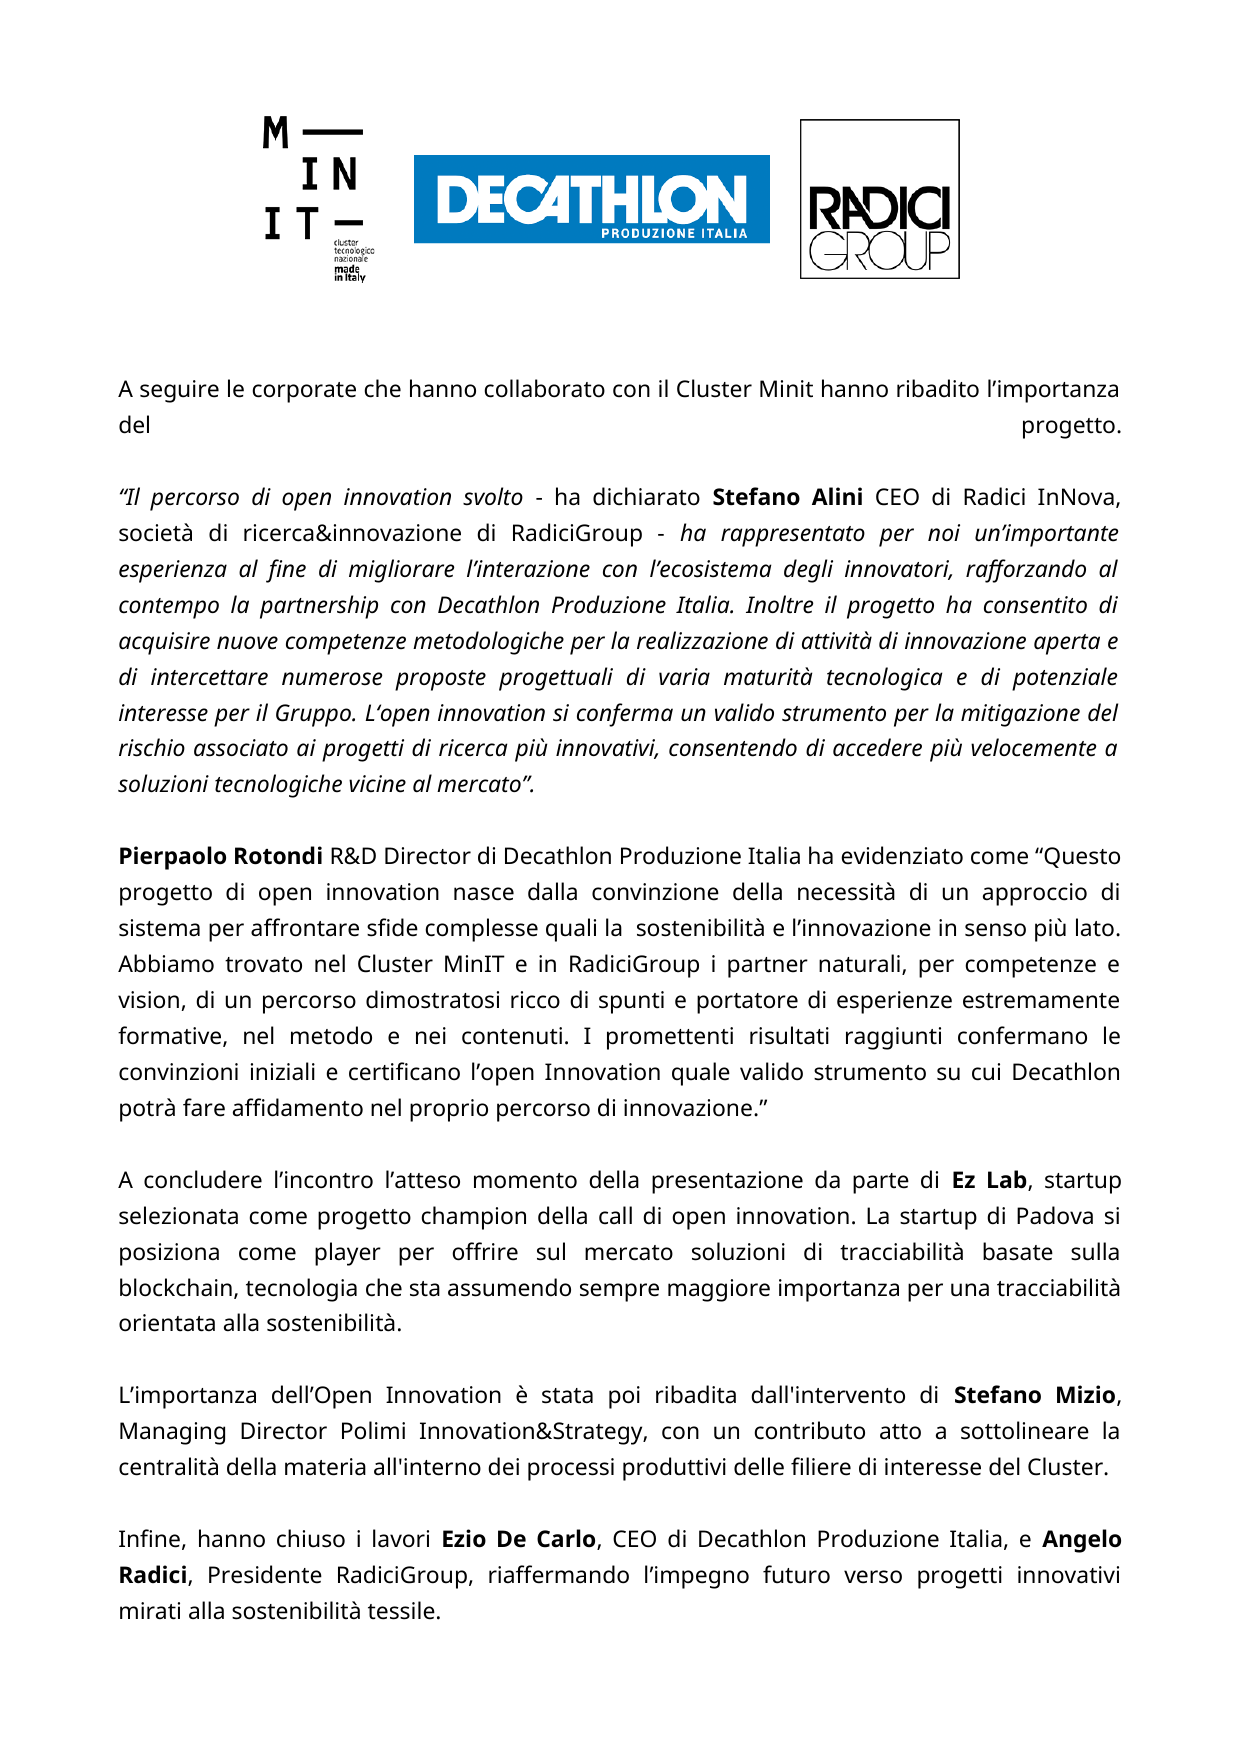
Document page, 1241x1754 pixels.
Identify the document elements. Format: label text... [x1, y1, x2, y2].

text L’importanza dell’Open Innovation è stata poi ribadita dall'intervento di Stefano Mizio, Managing Director Polimi Innovation&Strategy, con un contributo atto a sottolineare la centralità della materia all'interno dei processi produttivi delle filiere di interesse del Cluster. [118, 1379, 1122, 1482]
text A concludere l’incontro l’atteso momento della presentazione da parte di Ez Lab, startup selezionata come progetto champion della call di open innovation. La startup di Padova si posiziona come player per offrire sul mercato soluzioni di tracciabilità basate sulla blockchain, tecnologia che sta assumendo sempre maggiore importanza per una tracciabilità orientata alla sostenibilità. [118, 1164, 1122, 1339]
text A seguire le corporate che hanno collaborato con il Cluster Minit hanno ribadito l’importanza del progetto. “Il percorso di open innovation svolto - ha dichiarato Stefano Alini CEO di Radici InNova, società di ricerca&innovazione di RadiciGroup - ha rappresentato per noi un’importante esperienza al fine di migliorare l’interazione con l’ecosistema degli innovatori, rafforzando al contempo la partnership con Decathlon Produzione Italia. Inoltre il progetto ha consentito di acquisire nuove competenze metodologiche per la realizzazione di attività di innovazione aperta e di intercettare numerose proposte progettuali di varia maturità tecnologica e di potenziale interesse per il Gruppo. L‘open innovation si conferma un valido strumento per la mitigazione del rischio associato ai progetti di ricerca più innovativi, consentendo di accedere più velocemente a soluzioni tecnologiche vicine al mercato”. [118, 373, 1122, 799]
picture [234, 73, 1006, 349]
text Pierpaolo Rotondi R&D Director di Decathlon Produzione Italia ha evidenziato come “Questo progetto di open innovation nasce dalla convinzione della necessità di un approccio di sistema per affrontare sfide complesse quali la sostenibilità e l’innovazione in senso più lato. Abbiamo trovato nel Cluster MinIT e in RadiciGroup i partner naturali, per competenze e vision, di un percorso dimostratosi ricco di spunti e portatore di esperienze estremamente formative, nel metodo e nei contenuti. I promettenti risultati raggiunti confermano le convinzioni iniziali e certificano l’open Innovation quale valido strumento su cui Decathlon potrà fare affidamento nel proprio percorso di innovazione.” [118, 840, 1122, 1123]
text Infine, hanno chiuso i lavori Ezio De Carlo, CEO di Decathlon Produzione Italia, e Angelo Radici, Presidente RadiciGroup, riaffermando l’impegno futuro verso progetti innovativi mirati alla sostenibilità tessile. [118, 1523, 1122, 1626]
